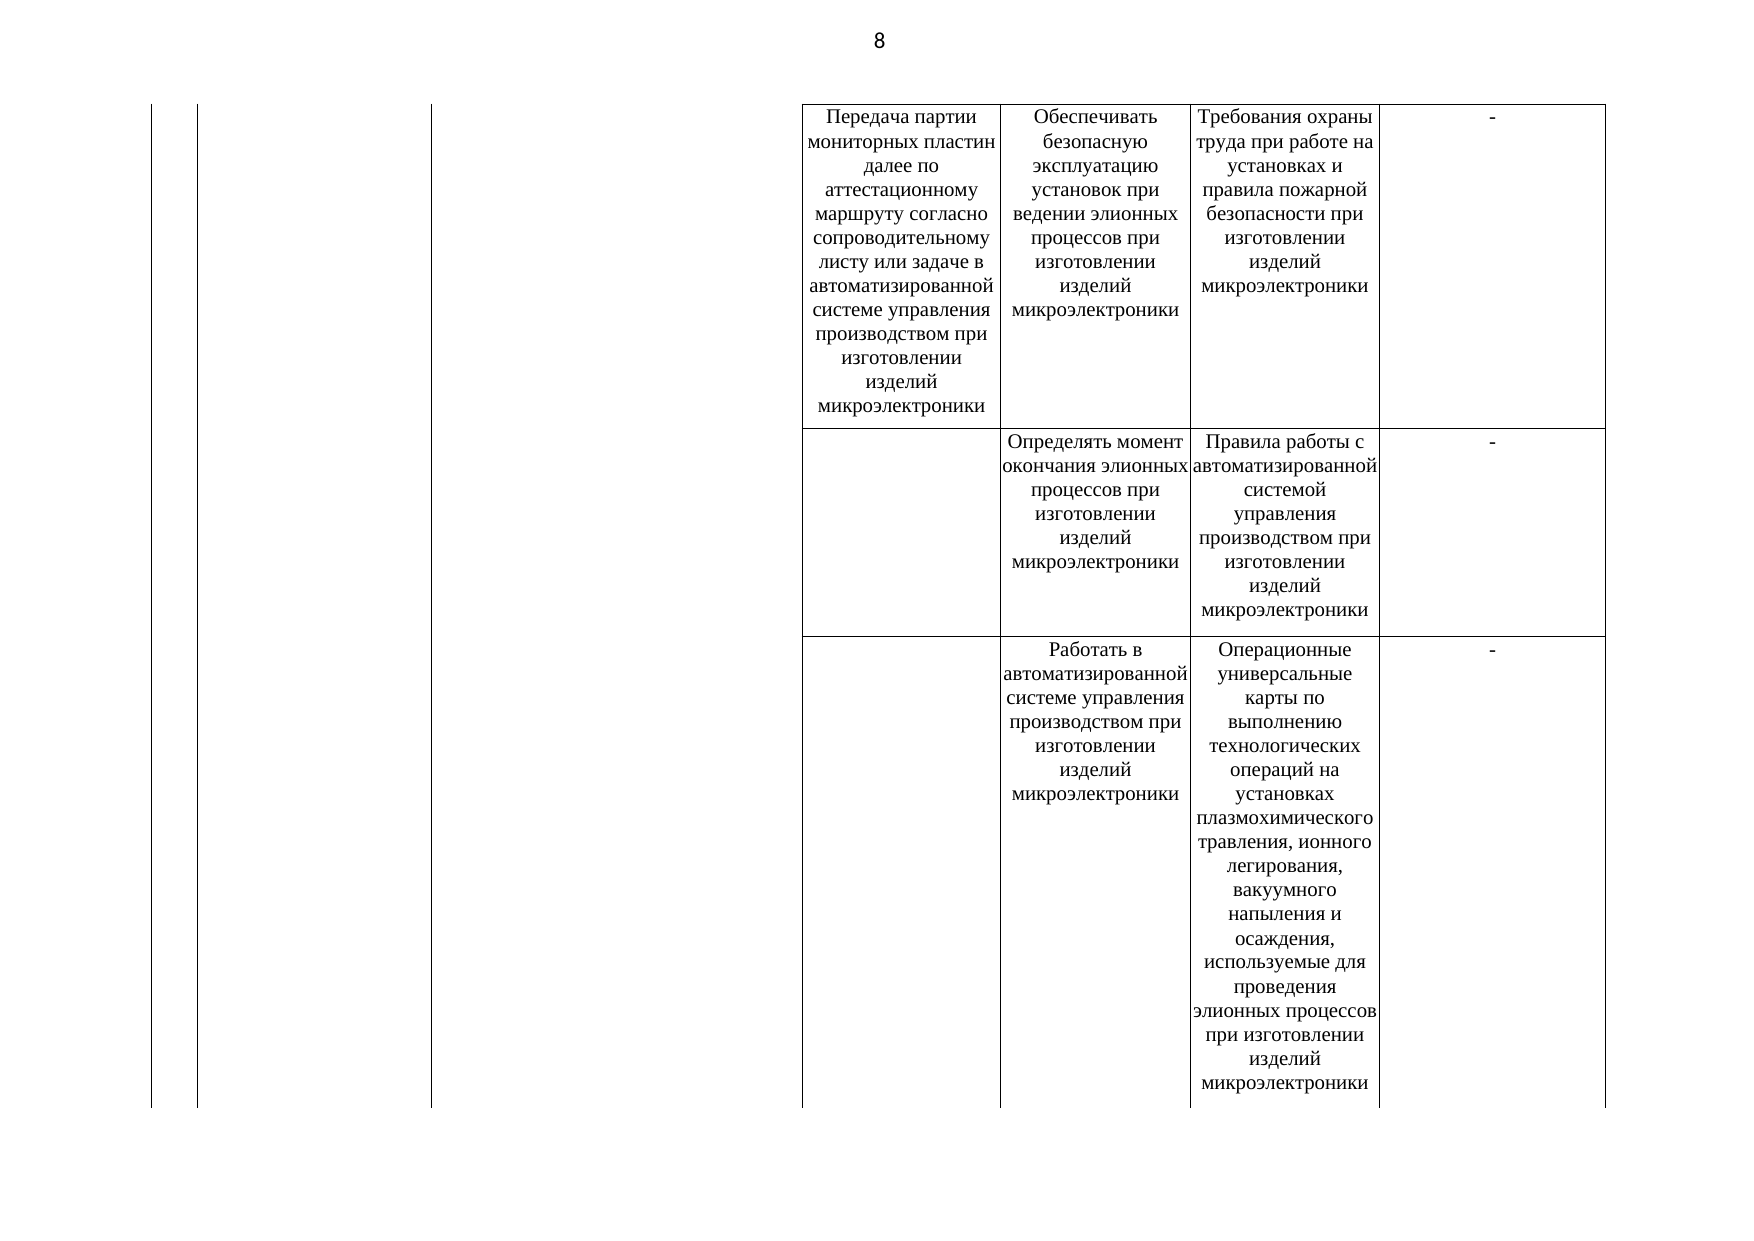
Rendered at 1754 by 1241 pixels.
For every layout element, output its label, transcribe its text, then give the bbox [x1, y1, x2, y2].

table_cell - [1380, 429, 1605, 636]
table_cell [803, 637, 1000, 1108]
table_cell - [1380, 637, 1605, 1108]
table_cell Правила работы с автоматизированной системой управления производством при изготовлении изделий микроэлектроники [1191, 429, 1379, 636]
table_cell Обеспечивать безопасную эксплуатацию установок при ведении элионных процессов при изготовлении изделий микроэлектроники [1001, 105, 1190, 428]
table_cell Определять момент окончания элионных процессов при изготовлении изделий микроэлектроники [1001, 429, 1190, 636]
table_cell Работать в автоматизированной системе управления производством при изготовлении изделий микроэлектроники [1001, 637, 1190, 1108]
table_cell Требования охраны труда при работе на установках и правила пожарной безопасности при изготовлении изделий микроэлектроники [1191, 105, 1379, 428]
table_cell [803, 429, 1000, 636]
table_cell Передача партии мониторных пластин далее по аттестационному маршруту согласно сопроводительному листу или задаче в автоматизированной системе управления производством при изготовлении изделий микроэлектроники [803, 105, 1000, 428]
table_cell Операционные универсальные карты по выполнению технологических операций на установках плазмохимического травления, ионного легирования, вакуумного напыления и осаждения, используемые для проведения элионных процессов при изготовлении изделий микроэлектроники [1191, 637, 1379, 1108]
table_cell - [1380, 105, 1605, 428]
